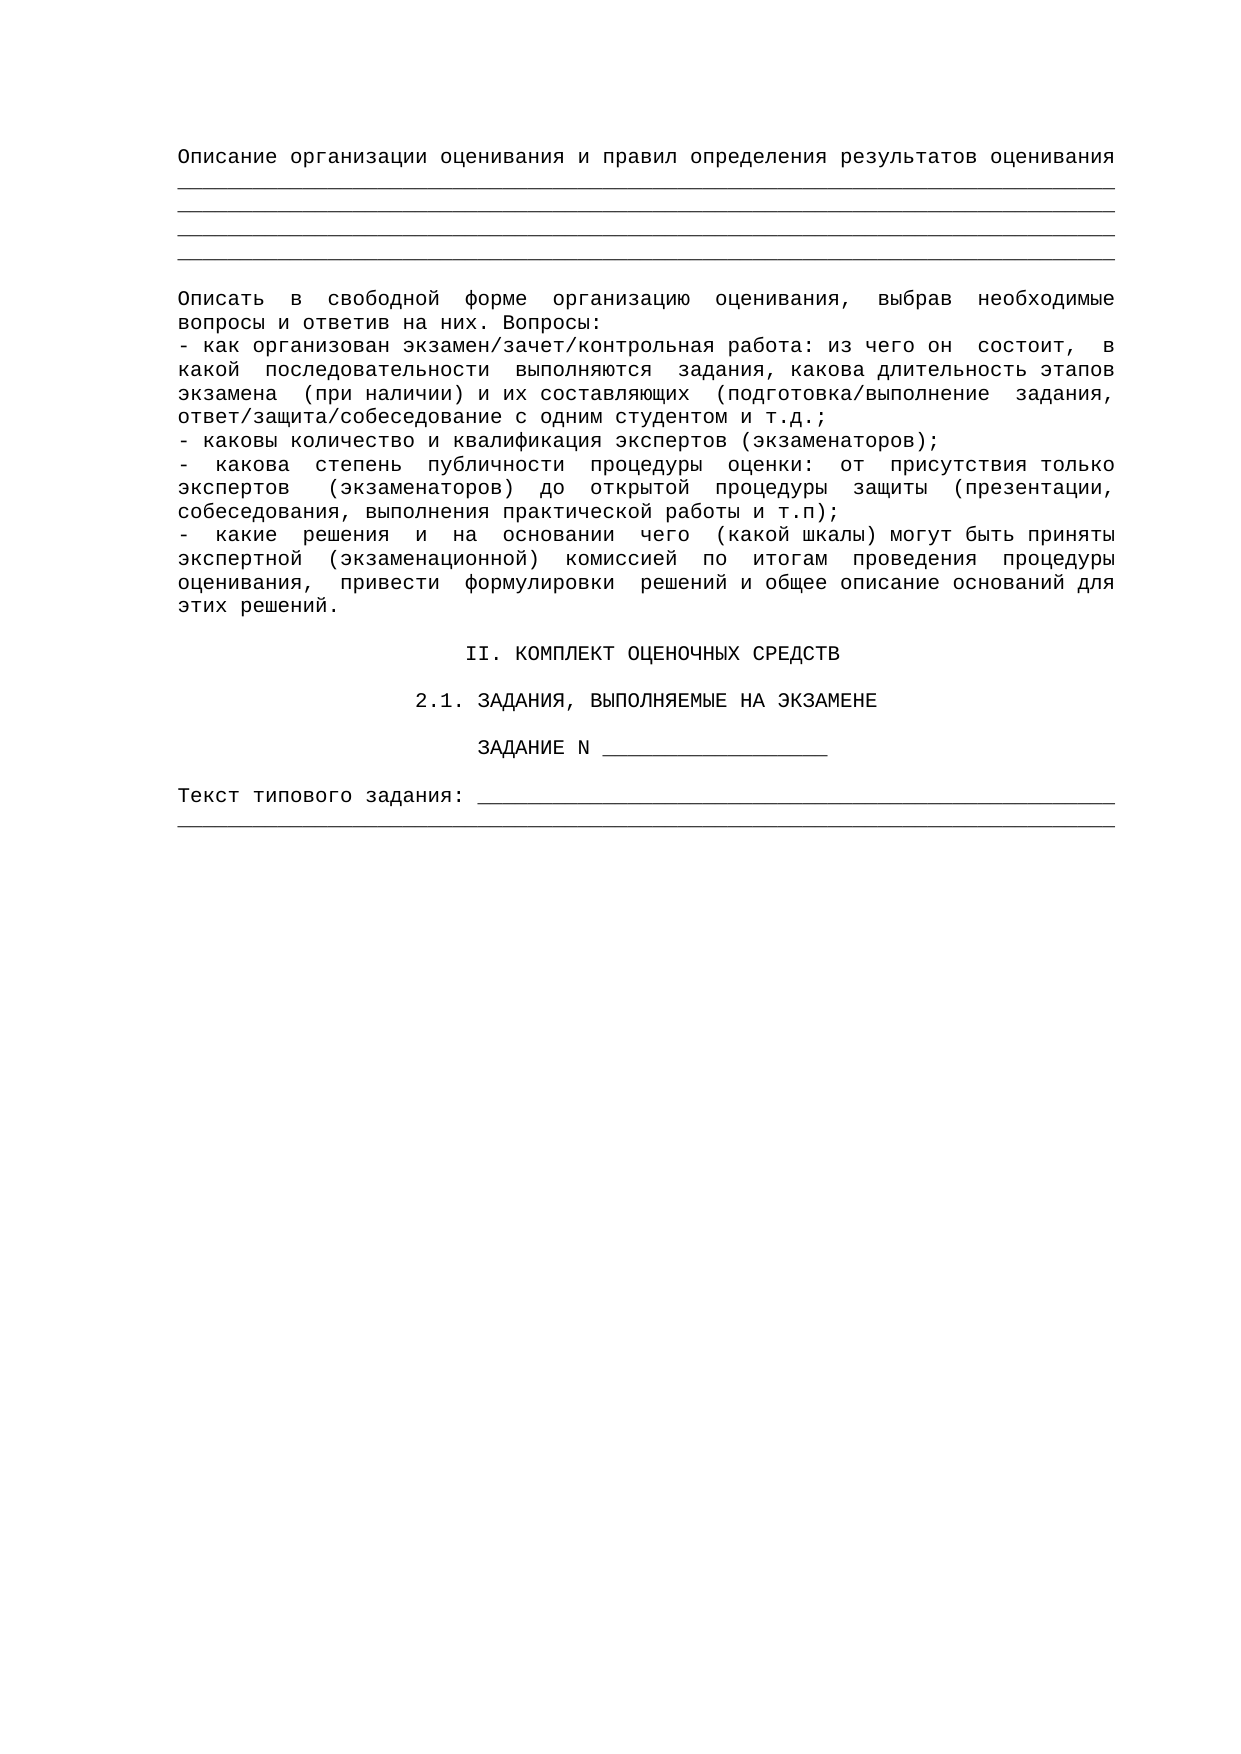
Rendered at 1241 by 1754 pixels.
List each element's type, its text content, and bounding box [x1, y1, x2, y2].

text Текст типового задания: ___________________________________________________ [177, 784, 1152, 808]
text - каковы количество и квалификация экспертов (экзаменаторов); [177, 430, 1152, 453]
text экспертов (экзаменаторов) до открытой процедуры защиты (презентации, [177, 477, 1152, 501]
text ЗАДАНИЕ N __________________ [177, 737, 1152, 761]
text вопросы и ответив на них. Вопросы: [177, 312, 1152, 335]
text Описать в свободной форме организацию оценивания, выбрав необходимые [177, 288, 1152, 312]
text собеседования, выполнения практической работы и т.п); [177, 501, 1152, 524]
text экспертной (экзаменационной) комиссией по итогам проведения процедуры [177, 548, 1152, 572]
text - какие решения и на основании чего (какой шкалы) могут быть приняты [177, 524, 1152, 548]
text ___________________________________________________________________________ [177, 241, 1152, 264]
text ответ/защита/собеседование с одним студентом и т.д.; [177, 406, 1152, 430]
text какой последовательности выполняются задания, какова длительность этапов [177, 359, 1152, 383]
text экзамена (при наличии) и их составляющих (подготовка/выполнение задания, [177, 383, 1152, 406]
text II. КОМПЛЕКТ ОЦЕНОЧНЫХ СРЕДСТВ [177, 643, 1152, 666]
text этих решений. [177, 595, 1152, 619]
text ___________________________________________________________________________ [177, 808, 1152, 832]
text 2.1. ЗАДАНИЯ, ВЫПОЛНЯЕМЫЕ НА ЭКЗАМЕНЕ [177, 690, 1152, 714]
text ___________________________________________________________________________ [177, 217, 1152, 241]
text ___________________________________________________________________________ [177, 193, 1152, 217]
text - как организован экзамен/зачет/контрольная работа: из чего он состоит, в [177, 335, 1152, 359]
text ___________________________________________________________________________ [177, 170, 1152, 193]
text - какова степень публичности процедуры оценки: от присутствия только [177, 453, 1152, 477]
text Описание организации оценивания и правил определения результатов оценивания [177, 146, 1152, 170]
text оценивания, привести формулировки решений и общее описание оснований для [177, 572, 1152, 595]
